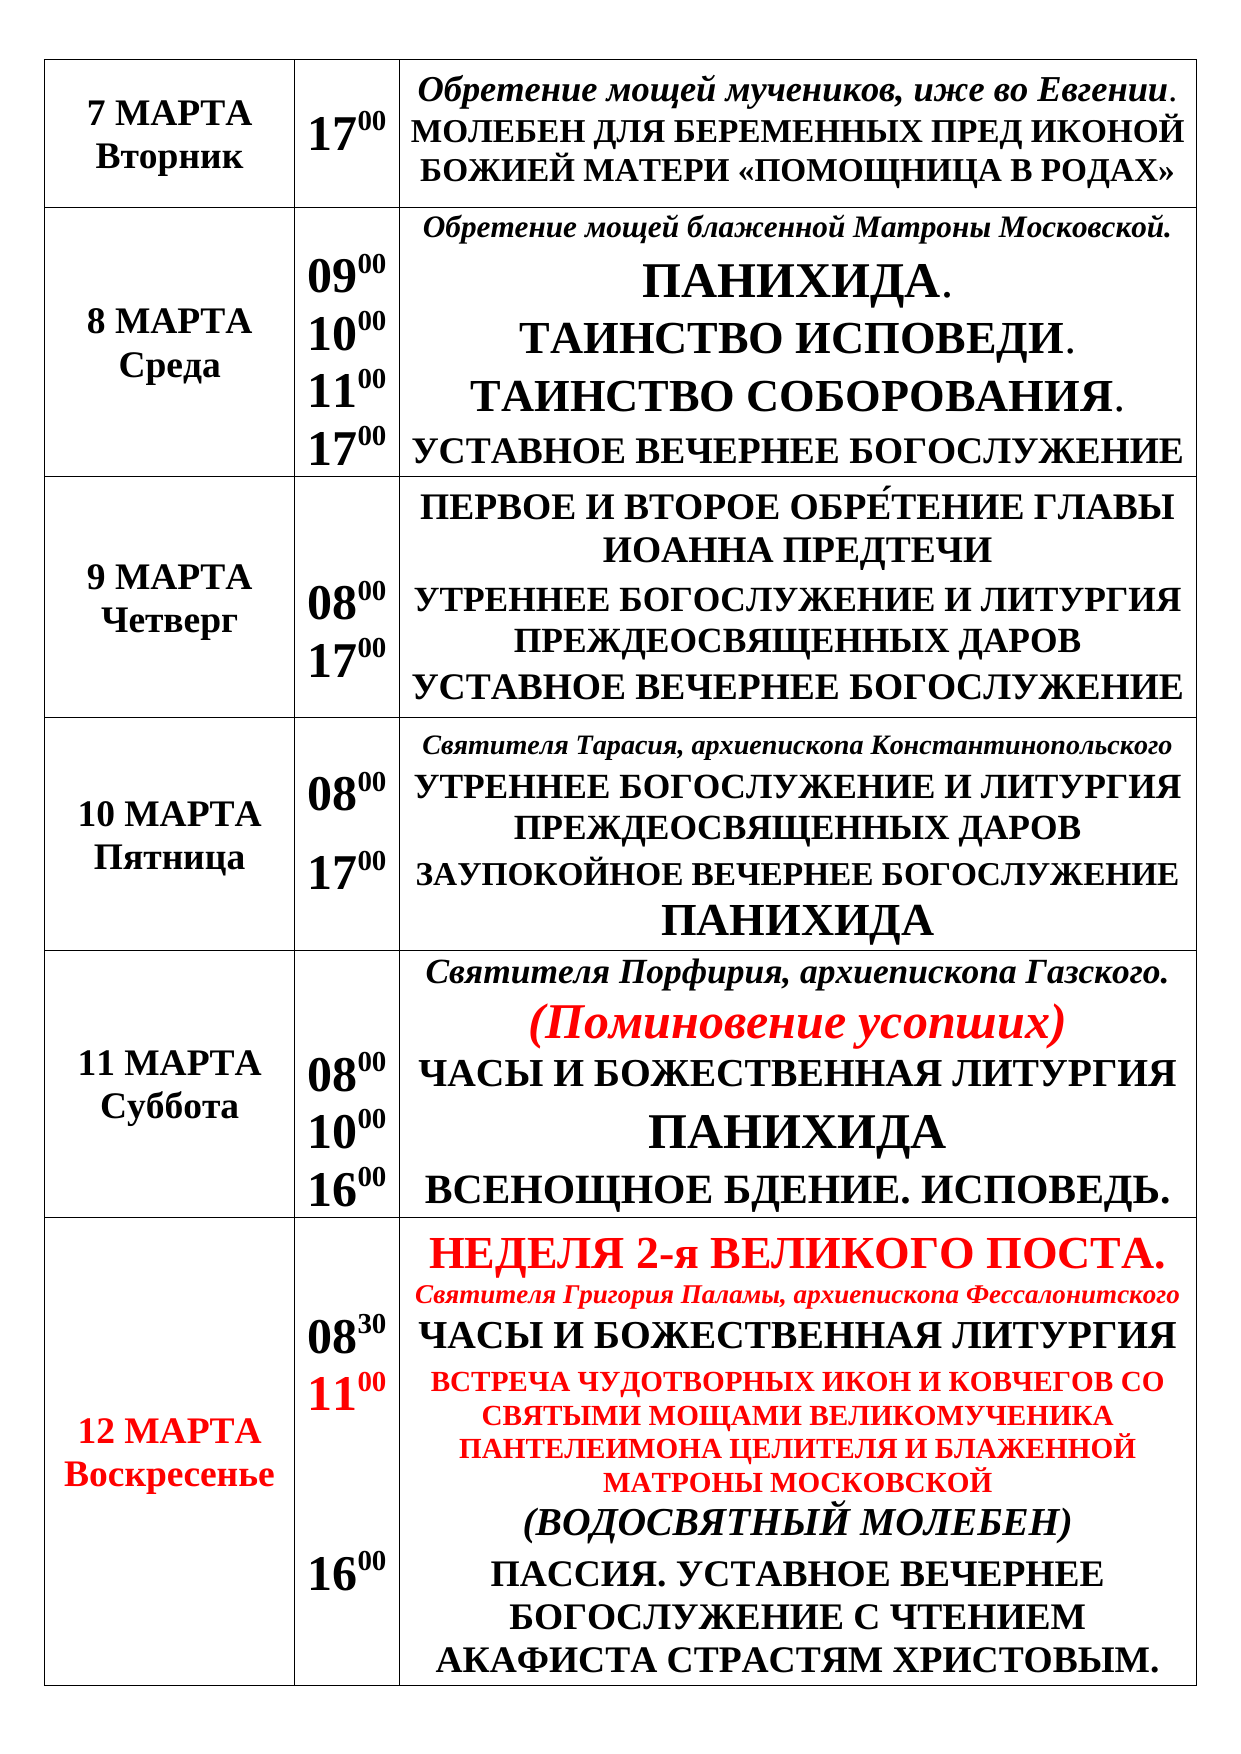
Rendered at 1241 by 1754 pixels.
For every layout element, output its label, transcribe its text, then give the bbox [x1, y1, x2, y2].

table_cell Обретение мощей мучеников, иже во Евгении. МОЛЕБЕН ДЛЯ БЕРЕМЕННЫХ ПРЕД ИКОНОЙ БОЖИЕЙ МАТЕРИ «ПОМОЩНИЦА В РОДАХ» [400, 60, 1196, 207]
table_cell 0830 1100 1600 [295, 1218, 399, 1685]
table_cell 11 МАРТА Суббота [45, 951, 294, 1217]
table_cell 0800 1700 [295, 477, 399, 717]
table_cell 8 МАРТА Среда [45, 208, 294, 476]
table_cell Святителя Тарасия, архиепископа Константинопольского УТРЕННЕЕ БОГОСЛУЖЕНИЕ И ЛИТУРГИЯ ПРЕЖДЕОСВЯЩЕННЫХ ДАРОВ ЗАУПОКОЙНОЕ ВЕЧЕРНЕЕ БОГОСЛУЖЕНИЕ ПАНИХИДА [400, 718, 1196, 950]
table_cell 1700 [295, 60, 399, 207]
table_cell 0800 1700 [295, 718, 399, 950]
table_cell 7 МАРТА Вторник [45, 60, 294, 207]
table_cell Святителя Порфирия, архиепископа Газского. (Поминовение усопших) ЧАСЫ И БОЖЕСТВЕННАЯ ЛИТУРГИЯ ПАНИХИДА ВСЕНОЩНОЕ БДЕНИЕ. ИСПОВЕДЬ. [400, 951, 1196, 1217]
table_cell 9 МАРТА Четверг [45, 477, 294, 717]
table_cell 0800 1000 1600 [295, 951, 399, 1217]
table_cell 0900 1000 1100 1700 [295, 208, 399, 476]
table_cell 12 МАРТА Воскресенье [45, 1218, 294, 1685]
table_cell 10 МАРТА Пятница [45, 718, 294, 950]
table_cell НЕДЕЛЯ 2-я ВЕЛИКОГО ПОСТА. Святителя Григория Паламы, архиепископа Фессалонитского ЧАСЫ И БОЖЕСТВЕННАЯ ЛИТУРГИЯ ВСТРЕЧА ЧУДОТВОРНЫХ ИКОН И КОВЧЕГОВ СО СВЯТЫМИ МОЩАМИ ВЕЛИКОМУЧЕНИКА ПАНТЕЛЕИМОНА ЦЕЛИТЕЛЯ И БЛАЖЕННОЙ МАТРОНЫ МОСКОВСКОЙ (ВОДОСВЯТНЫЙ МОЛЕБЕН) ПАССИЯ. УСТАВНОЕ ВЕЧЕРНЕЕ БОГОСЛУЖЕНИЕ С ЧТЕНИЕМ АКАФИСТА СТРАСТЯМ ХРИСТОВЫМ. [400, 1218, 1196, 1685]
table_cell ПЕРВОЕ И ВТОРОЕ ОБРЕ́ТЕНИЕ ГЛАВЫ ИОАННА ПРЕДТЕЧИ УТРЕННЕЕ БОГОСЛУЖЕНИЕ И ЛИТУРГИЯ ПРЕЖДЕОСВЯЩЕННЫХ ДАРОВ УСТАВНОЕ ВЕЧЕРНЕЕ БОГОСЛУЖЕНИЕ [400, 477, 1196, 717]
table_cell Обретение мощей блаженной Матроны Московской. ПАНИХИДА. ТАИНСТВО ИСПОВЕДИ. ТАИНСТВО СОБОРОВАНИЯ. УСТАВНОЕ ВЕЧЕРНЕЕ БОГОСЛУЖЕНИЕ [400, 208, 1196, 476]
